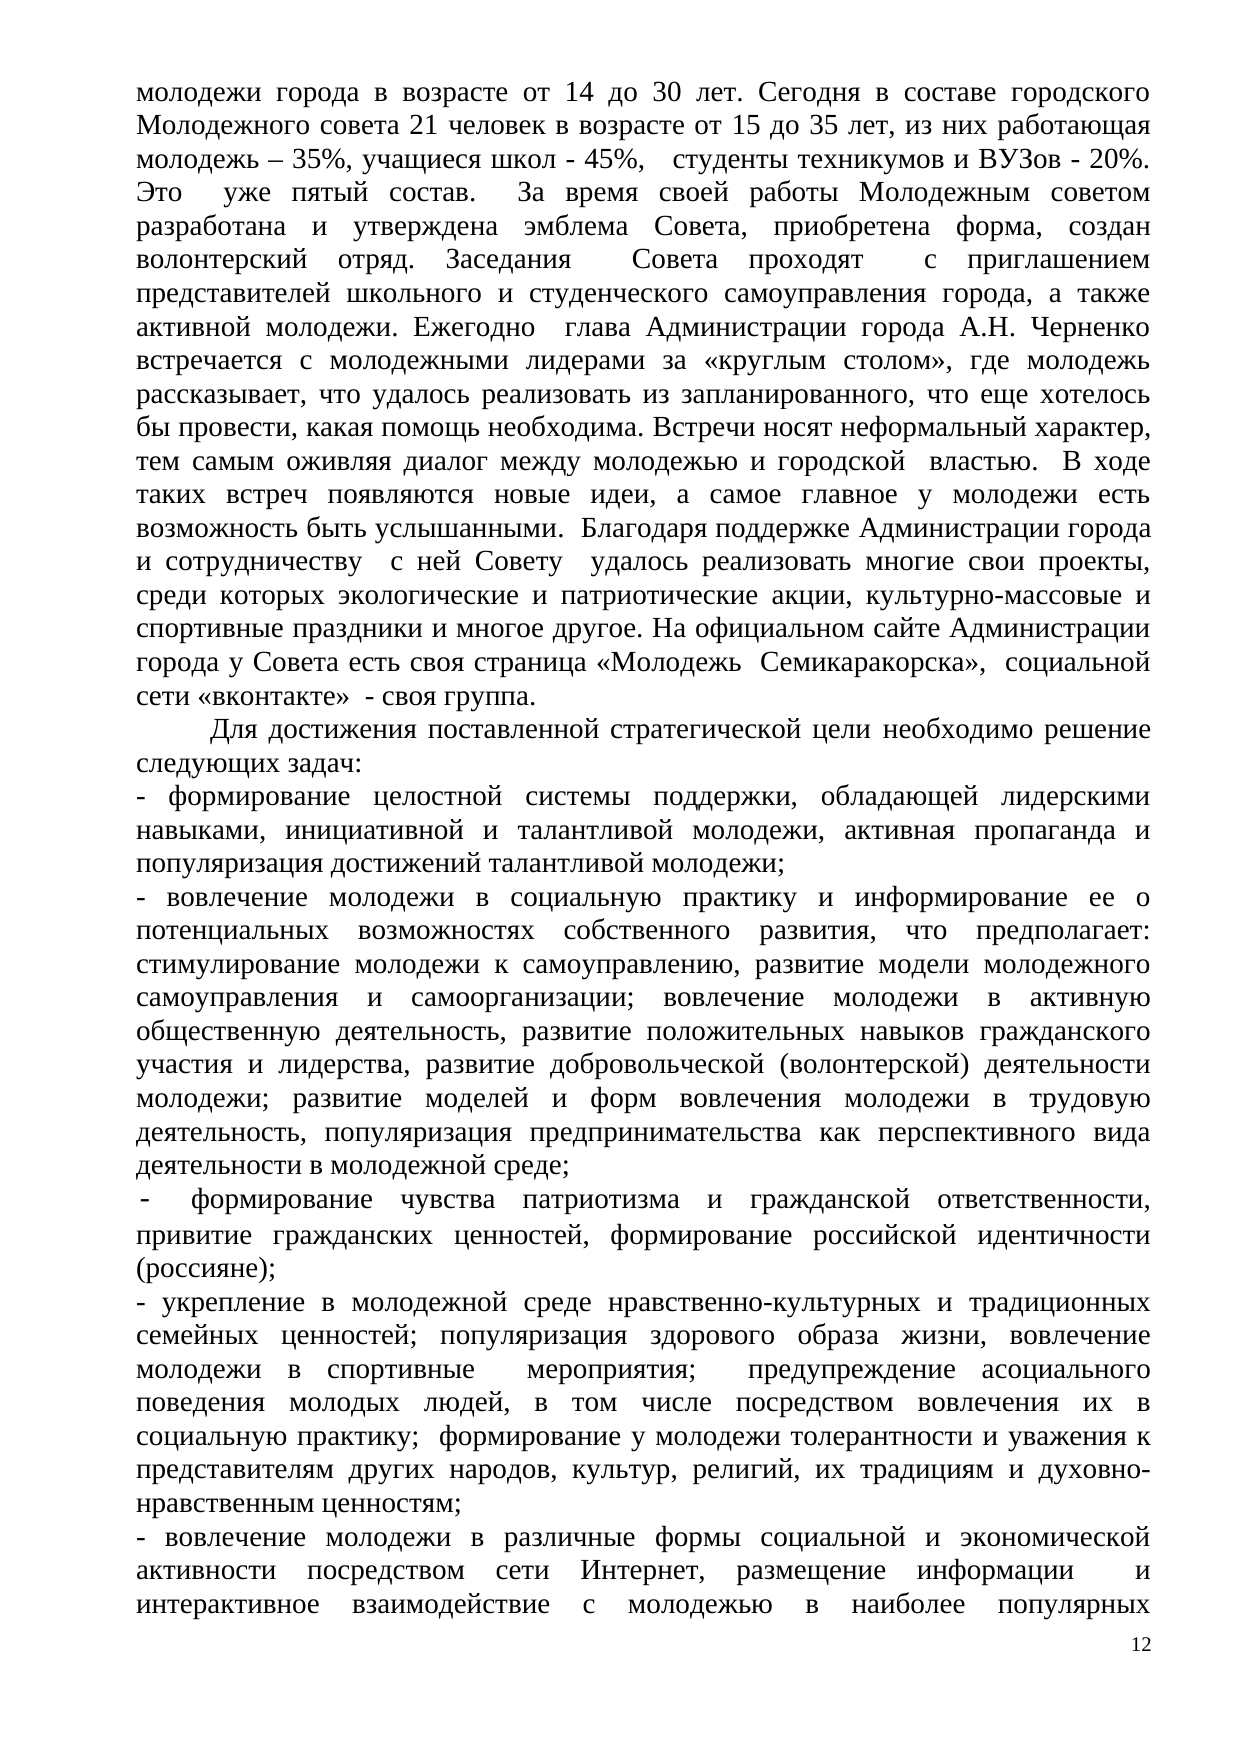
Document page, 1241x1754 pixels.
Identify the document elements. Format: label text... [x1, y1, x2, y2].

text - формирование чувства патриотизма и гражданской ответственности, привитие гражданских ценностей, формирование российской идентичности (россияне); [136, 1181, 1152, 1284]
text - формирование целостной системы поддержки, обладающей лидерскими навыками, инициативной и талантливой молодежи, активная пропаганда и популяризация достижений талантливой молодежи; [136, 778, 1152, 879]
text - вовлечение молодежи в социальную практику и информирование ее о потенциальных возможностях собственного развития, что предполагает: стимулирование молодежи к самоуправлению, развитие модели молодежного самоуправления и самоорганизации; вовлечение молодежи в активную общественную деятельность, развитие положительных навыков гражданского участия и лидерства, развитие добровольческой (волонтерской) деятельности молодежи; развитие моделей и форм вовлечения молодежи в трудовую деятельность, популяризация предпринимательства как перспективного вида деятельности в молодежной среде; [136, 879, 1152, 1181]
text Для достижения поставленной стратегической цели необходимо решение следующих задач: [136, 711, 1152, 778]
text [136, 74, 1152, 443]
text - укрепление в молодежной среде нравственно-культурных и традиционных семейных ценностей; популяризация здорового образа жизни, вовлечение молодежи в спортивные мероприятия; предупреждение асоциального поведения молодых людей, в том числе посредством вовлечения их в социальную практику; формирование у молодежи толерантности и уважения к представителям других народов, культур, религий, их традициям и духовно-нравственным ценностям; [136, 1284, 1152, 1519]
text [136, 1519, 1152, 1619]
